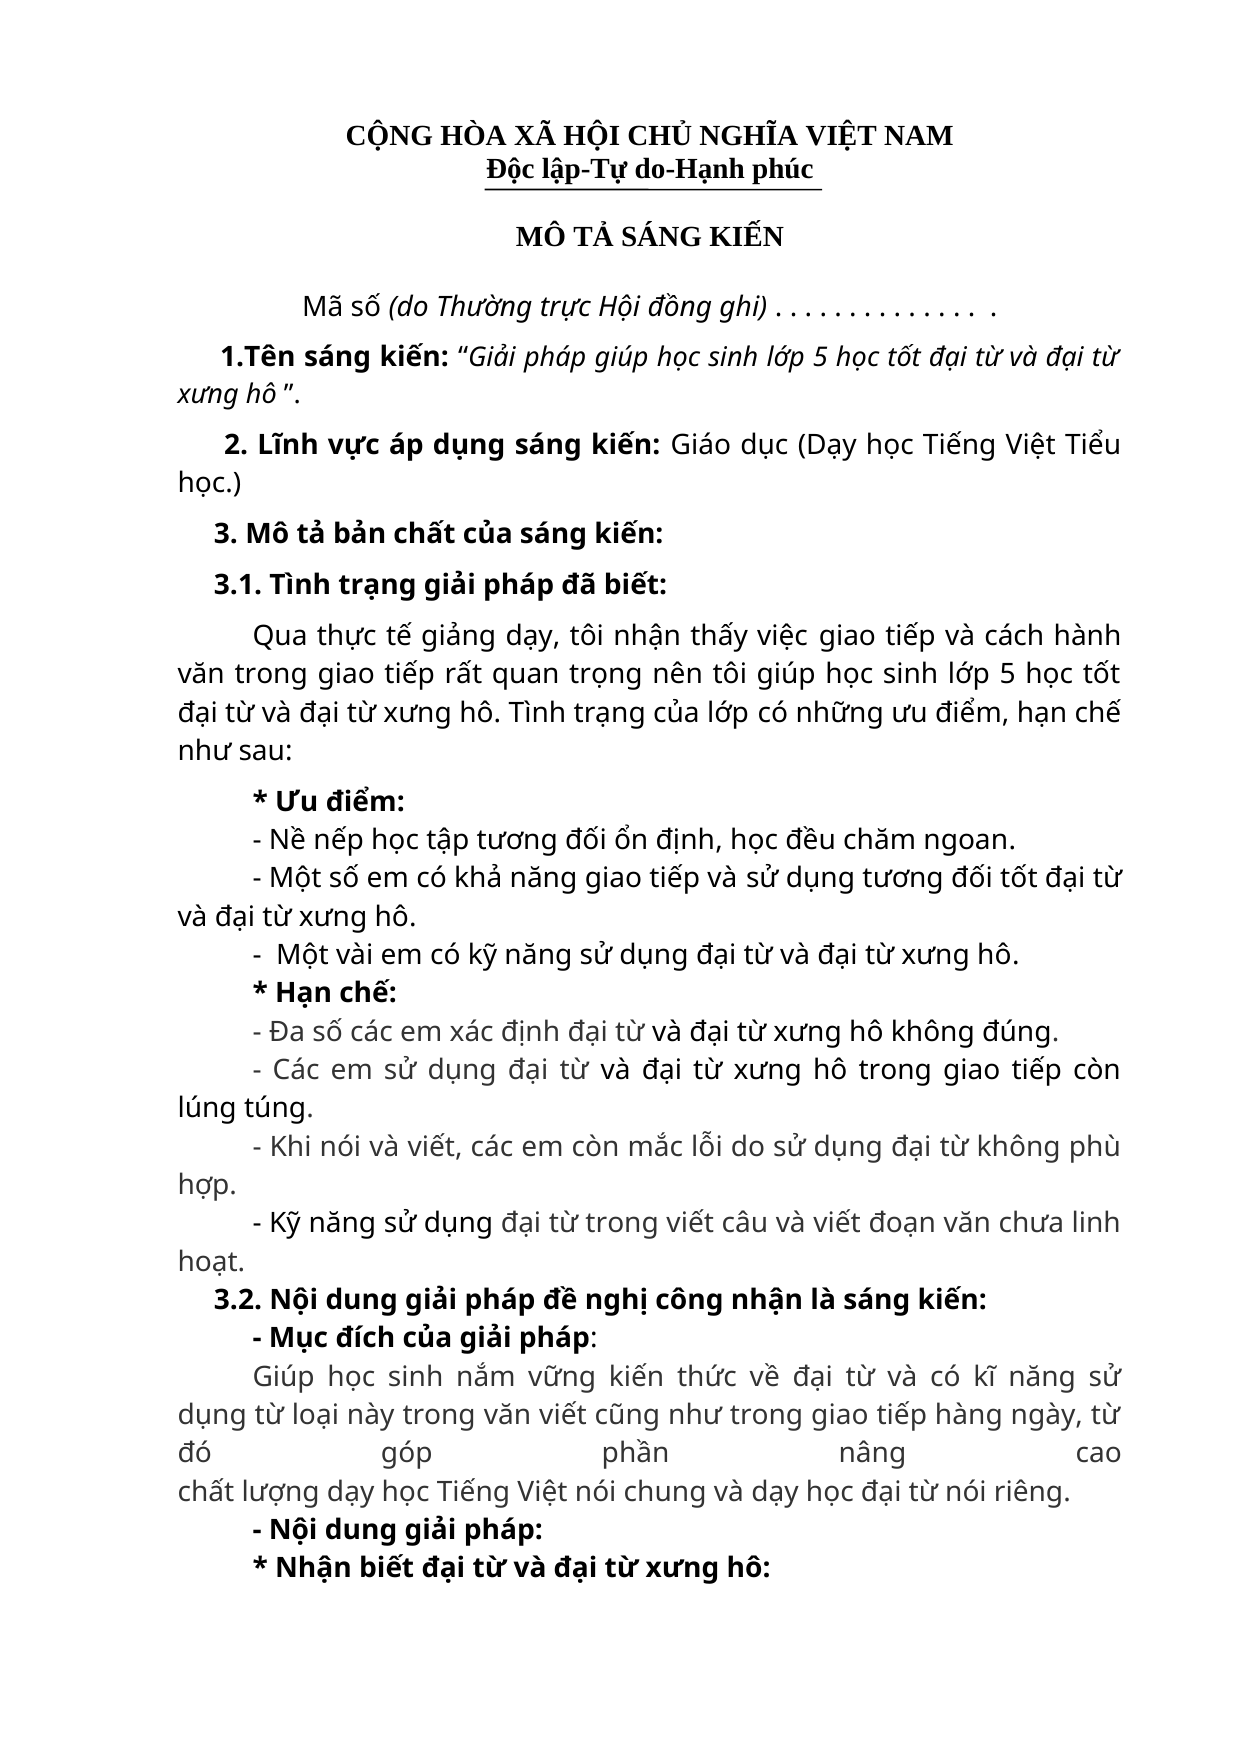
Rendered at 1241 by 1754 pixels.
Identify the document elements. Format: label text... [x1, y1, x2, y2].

text * Hạn chế: [177, 973, 1122, 1011]
text - Nề nếp học tập tương đối ổn định, học đều chăm ngoan. [177, 819, 1122, 858]
text Độc lập-Tự do-Hạnh phúc [177, 152, 1122, 185]
text MÔ TẢ SÁNG KIẾN [177, 219, 1122, 252]
text Qua thực tế giảng dạy, tôi nhận thấy việc giao tiếp và cách hành văn trong giao tiếp rất quan trọng nên tôi giúp học sinh lớp 5 học tốt đại từ và đại từ xưng hô. Tình trạng của lớp có những ưu điểm, hạn chế như sau: [177, 615, 1122, 768]
text - Một vài em có kỹ năng sử dụng đại từ và đại từ xưng hô. [177, 934, 1122, 973]
text Mã số (do Thường trực Hội đồng ghi) . . . . . . . . . . . . . . . [177, 286, 1122, 324]
text - Khi nói và viết, các em còn mắc lỗi do sử dụng đại từ không phù hợp. [177, 1126, 1122, 1203]
text - Nội dung giải pháp: [177, 1509, 1122, 1548]
text CỘNG HÒA XÃ HỘI CHỦ NGHĨA VIỆT NAM [177, 118, 1122, 152]
text 3. Mô tả bản chất của sáng kiến: [177, 513, 1122, 552]
text - Đa số các em xác định đại từ và đại từ xưng hô không đúng. [177, 1011, 1122, 1049]
text Giúp học sinh nắm vững kiến thức về đại từ và có kĩ năng sử dụng từ loại này trong văn viết cũng như trong giao tiếp hàng ngày, từ đó góp phần nâng cao chất lượng dạy học Tiếng Việt nói chung và dạy học đại từ nói riêng. [177, 1356, 1122, 1509]
text - Mục đích của giải pháp: [177, 1318, 1122, 1356]
text - Một số em có khả năng giao tiếp và sử dụng tương đối tốt đại từ và đại từ xưng hô. [177, 858, 1122, 934]
text - Các em sử dụng đại từ và đại từ xưng hô trong giao tiếp còn lúng túng. [177, 1049, 1122, 1126]
text - Kỹ năng sử dụng đại từ trong viết câu và viết đoạn văn chưa linh hoạt. [177, 1203, 1122, 1279]
text 3.2. Nội dung giải pháp đề nghị công nhận là sáng kiến: [177, 1279, 1122, 1318]
text 3.1. Tình trạng giải pháp đã biết: [177, 564, 1122, 603]
text 2. Lĩnh vực áp dụng sáng kiến: Giáo dục (Dạy học Tiếng Việt Tiểu học.) [177, 424, 1122, 501]
text * Nhận biết đại từ và đại từ xưng hô: [177, 1548, 1122, 1586]
text * Ưu điểm: [177, 781, 1122, 819]
text 1.Tên sáng kiến: “Giải pháp giúp học sinh lớp 5 học tốt đại từ và đại từ xưng hô ”. [177, 337, 1122, 412]
